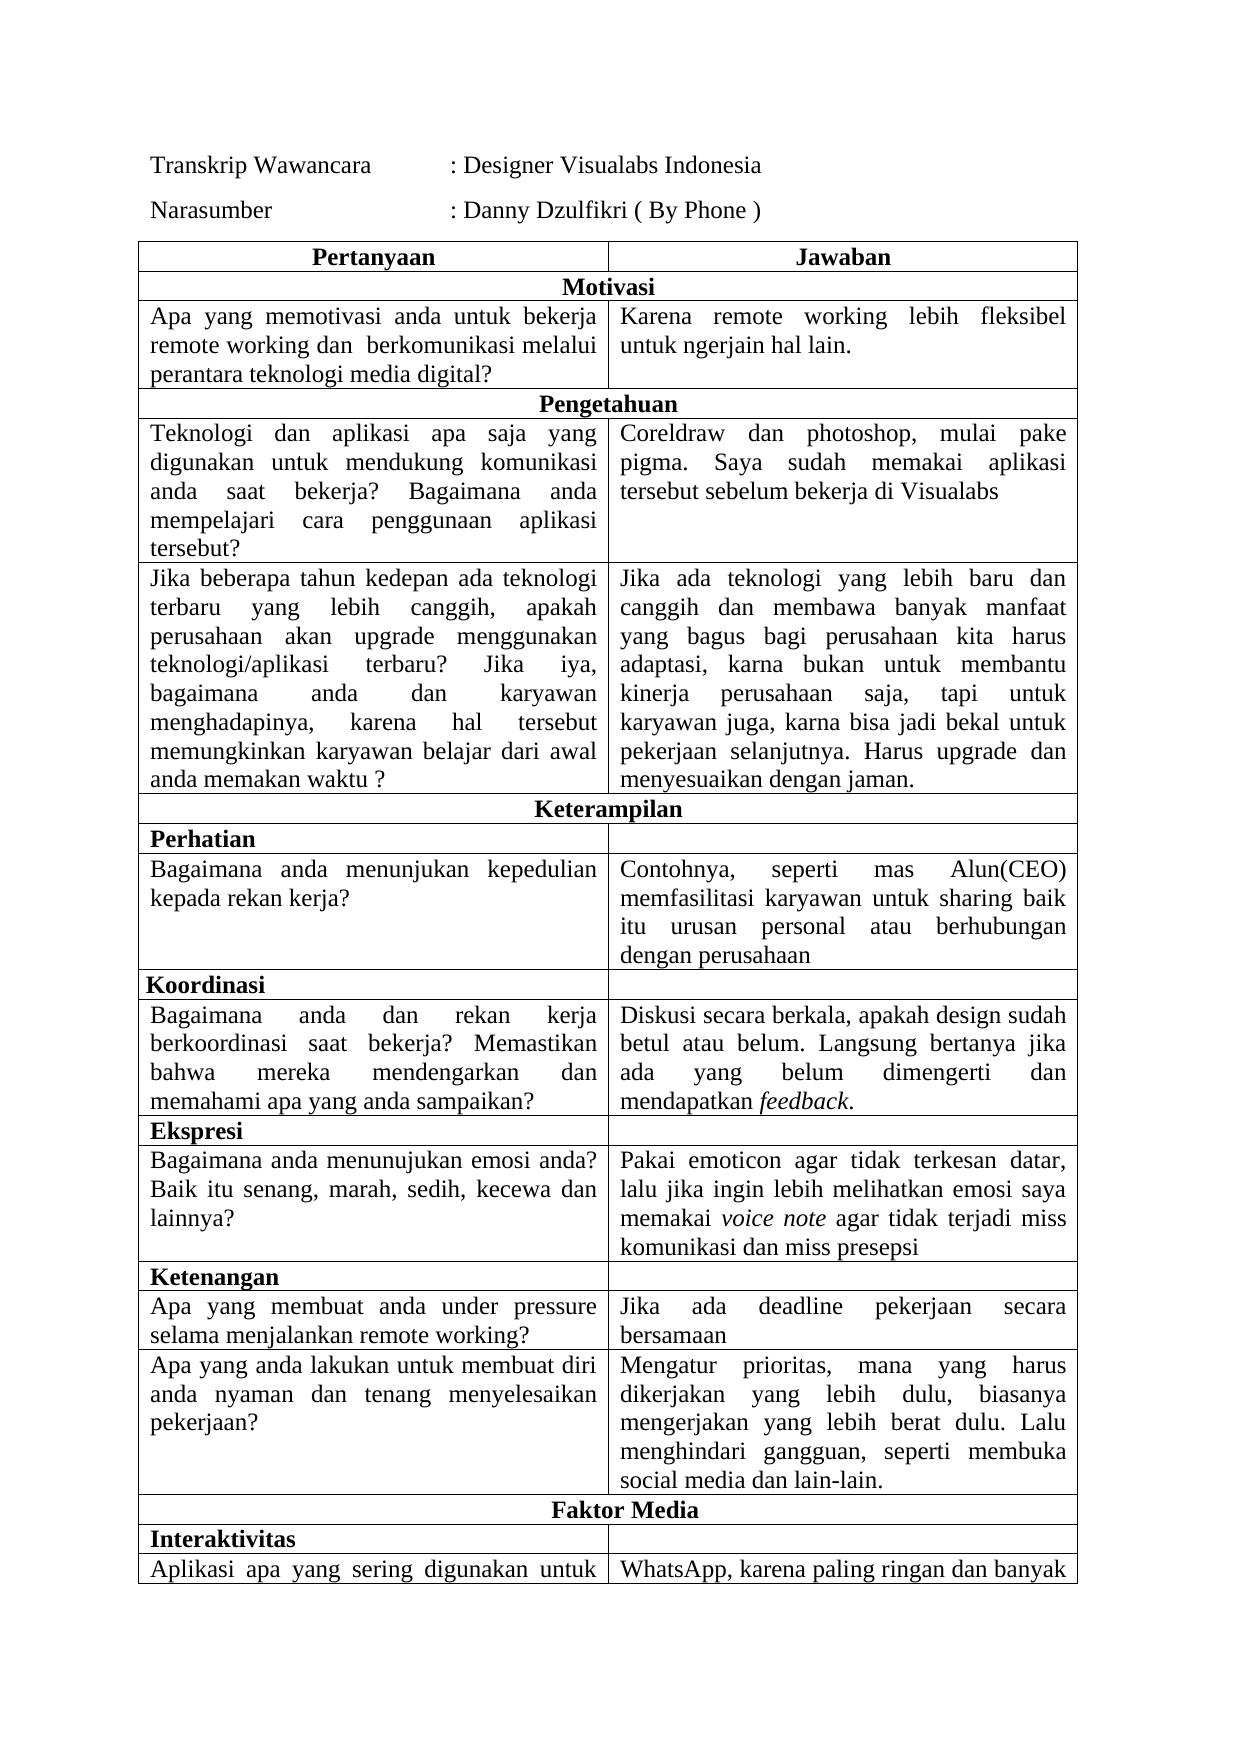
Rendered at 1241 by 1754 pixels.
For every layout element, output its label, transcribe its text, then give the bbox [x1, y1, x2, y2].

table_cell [139, 1554, 608, 1583]
table_cell Keterampilan [139, 794, 1077, 823]
table_cell Ekspresi [139, 1116, 608, 1144]
table_cell Perhatian [139, 824, 608, 853]
table_cell Pengetahuan [139, 389, 1077, 417]
table_cell Karena remote working lebih fleksibel untuk ngerjain hal lain. [609, 301, 1077, 388]
table_cell Ketenangan [139, 1262, 608, 1290]
table_header Pertanyaan [139, 242, 608, 271]
table_cell [609, 970, 1077, 999]
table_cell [609, 1554, 1077, 1583]
table_cell Faktor Media [139, 1495, 1077, 1523]
table_cell Teknologi dan aplikasi apa saja yang digunakan untuk mendukung komunikasi anda saat bekerja? Bagaimana anda mempelajari cara penggunaan aplikasi tersebut? [139, 419, 608, 562]
text Narasumber : Danny Dzulfikri ( By Phone ) [150, 195, 1090, 224]
table_cell Motivasi [139, 272, 1077, 300]
table_cell [609, 1525, 1077, 1553]
table_cell Apa yang memotivasi anda untuk bekerja remote working dan berkomunikasi melalui perantara teknologi media digital? [139, 301, 608, 388]
table_cell Contohnya, seperti mas Alun(CEO) memfasilitasi karyawan untuk sharing baik itu urusan personal atau berhubungan dengan perusahaan [609, 854, 1077, 969]
table_cell [609, 824, 1077, 853]
table_cell Pakai emoticon agar tidak terkesan datar, lalu jika ingin lebih melihatkan emosi saya memakai voice note agar tidak terjadi miss komunikasi dan miss presepsi [609, 1146, 1077, 1261]
table_cell Apa yang membuat anda under pressure selama menjalankan remote working? [139, 1291, 608, 1349]
table_cell Mengatur prioritas, mana yang harus dikerjakan yang lebih dulu, biasanya mengerjakan yang lebih berat dulu. Lalu menghindari gangguan, seperti membuka social media dan lain-lain. [609, 1350, 1077, 1494]
table_cell Bagaimana anda menunjukan kepedulian kepada rekan kerja? [139, 854, 608, 969]
text Transkrip Wawancara : Designer Visualabs Indonesia [150, 150, 1090, 179]
table_cell Interaktivitas [139, 1525, 608, 1553]
table_cell [609, 1116, 1077, 1144]
table_cell Jika ada teknologi yang lebih baru dan canggih dan membawa banyak manfaat yang bagus bagi perusahaan kita harus adaptasi, karna bukan untuk membantu kinerja perusahaan saja, tapi untuk karyawan juga, karna bisa jadi bekal untuk pekerjaan selanjutnya. Harus upgrade dan menyesuaikan dengan jaman. [609, 563, 1077, 793]
table_cell Koordinasi [139, 970, 608, 999]
table_cell Bagaimana anda menunujukan emosi anda? Baik itu senang, marah, sedih, kecewa dan lainnya? [139, 1146, 608, 1261]
table_cell Jika beberapa tahun kedepan ada teknologi terbaru yang lebih canggih, apakah perusahaan akan upgrade menggunakan teknologi/aplikasi terbaru? Jika iya, bagaimana anda dan karyawan menghadapinya, karena hal tersebut memungkinkan karyawan belajar dari awal anda memakan waktu ? [139, 563, 608, 793]
table_cell Jika ada deadline pekerjaan secara bersamaan [609, 1291, 1077, 1349]
table_cell Bagaimana anda dan rekan kerja berkoordinasi saat bekerja? Memastikan bahwa mereka mendengarkan dan memahami apa yang anda sampaikan? [139, 1000, 608, 1115]
table_cell [609, 1262, 1077, 1290]
table_cell Diskusi secara berkala, apakah design sudah betul atau belum. Langsung bertanya jika ada yang belum dimengerti dan mendapatkan feedback. [609, 1000, 1077, 1115]
table_cell Apa yang anda lakukan untuk membuat diri anda nyaman dan tenang menyelesaikan pekerjaan? [139, 1350, 608, 1494]
table_cell Coreldraw dan photoshop, mulai pake pigma. Saya sudah memakai aplikasi tersebut sebelum bekerja di Visualabs [609, 419, 1077, 562]
table_header Jawaban [609, 242, 1077, 271]
